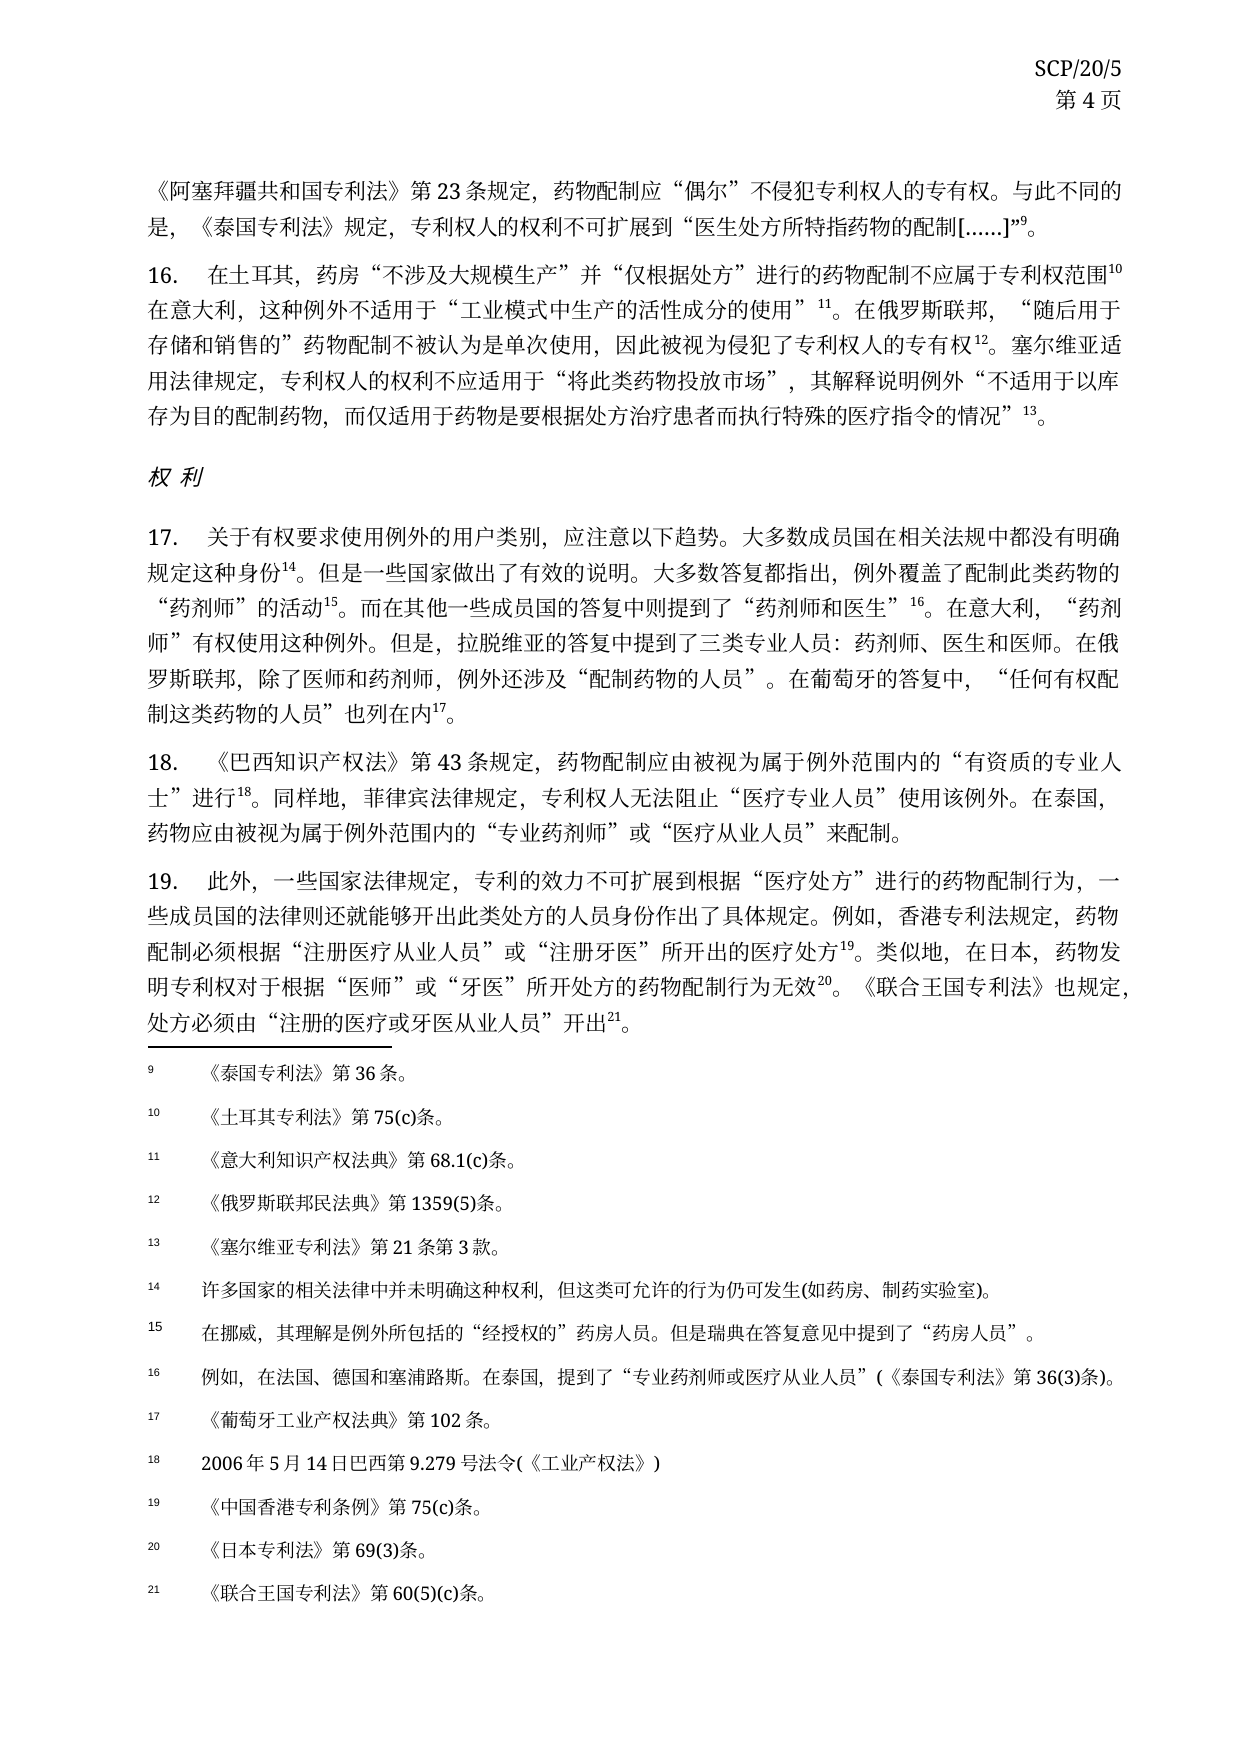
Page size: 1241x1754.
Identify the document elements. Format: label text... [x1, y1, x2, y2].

text . 此外，一些国家法律规定，专利的效力不可扩展到根据“医疗处方”进行的药物配制行为，一些成员国的法律则还就能够开出此类处方的人员身份作出了具体规定。例如，香港专利法规定，药物配制必须根据“注册医疗从业人员”或“注册牙医”所开出的医疗处方。类似地，在日本，药物发明专利权对于根据“医师”或“牙医”所开处方的药物配制行为无效。《联合王国专利法》也规定，处方必须由“注册的医疗或牙医从业人员”开出。 [148, 860, 1122, 1037]
text . 关于有权要求使用例外的用户类别，应注意以下趋势。大多数成员国在相关法规中都没有明确规定这种身份。但是一些国家做出了有效的说明。大多数答复都指出，例外覆盖了配制此类药物的“药剂师”的活动。而在其他一些成员国的答复中则提到了“药剂师和医生”。在意大利，“药剂师”有权使用这种例外。但是，拉脱维亚的答复中提到了三类专业人员：药剂师、医生和医师。在俄罗斯联邦，除了医师和药剂师，例外还涉及“配制药物的人员”。在葡萄牙的答复中，“任何有权配制这类药物的人员”也列在内。 [148, 516, 1122, 729]
text . 在土耳其，药房“不涉及大规模生产”并“仅根据处方”进行的药物配制不应属于专利权范围。在意大利，这种例外不适用于“工业模式中生产的活性成分的使用”。在俄罗斯联邦，“随后用于存储和销售的”药物配制不被认为是单次使用，因此被视为侵犯了专利权人的专有权。塞尔维亚适用法律规定，专利权人的权利不应适用于“将此类药物投放市场”，其解释说明例外“不适用于以库存为目的配制药物，而仅适用于药物是要根据处方治疗患者而执行特殊的医疗指令的情况”。 [148, 254, 1122, 431]
text . 《巴西知识产权法》第43条规定，药物配制应由被视为属于例外范围内的“有资质的专业人士”进行。同样地，菲律宾法律规定，专利权人无法阻止“医疗专业人员”使用该例外。在泰国，药物应由被视为属于例外范围内的“专业药剂师”或“医疗从业人员”来配制。 [148, 741, 1122, 848]
text . 一些成员国在答复中提供了例外范围相关的如下具体内容。在法国，专利所赋予的权利不应扩展到药物的临时配制和药房根据医疗处方进行的“单位剂量”药物配制。在亚美尼亚和拉脱维亚，如果专利发明被用于药房根据医师或医生的处方“单次”配制药物，那么这种使用就不构成对专利权人专用权的侵犯。类似地，《俄罗斯联邦民法典》第1359(5)条采用“一次性”配制药物这种说法。《阿塞拜疆共和国专利法》第23条规定，药物配制应“偶尔”不侵犯专利权人的专有权。与此不同的是，《泰国专利法》规定，专利权人的权利不可扩展到“医生处方所特指药物的配制[……]”。 [148, 171, 1122, 241]
text 权 利 [148, 456, 1122, 491]
